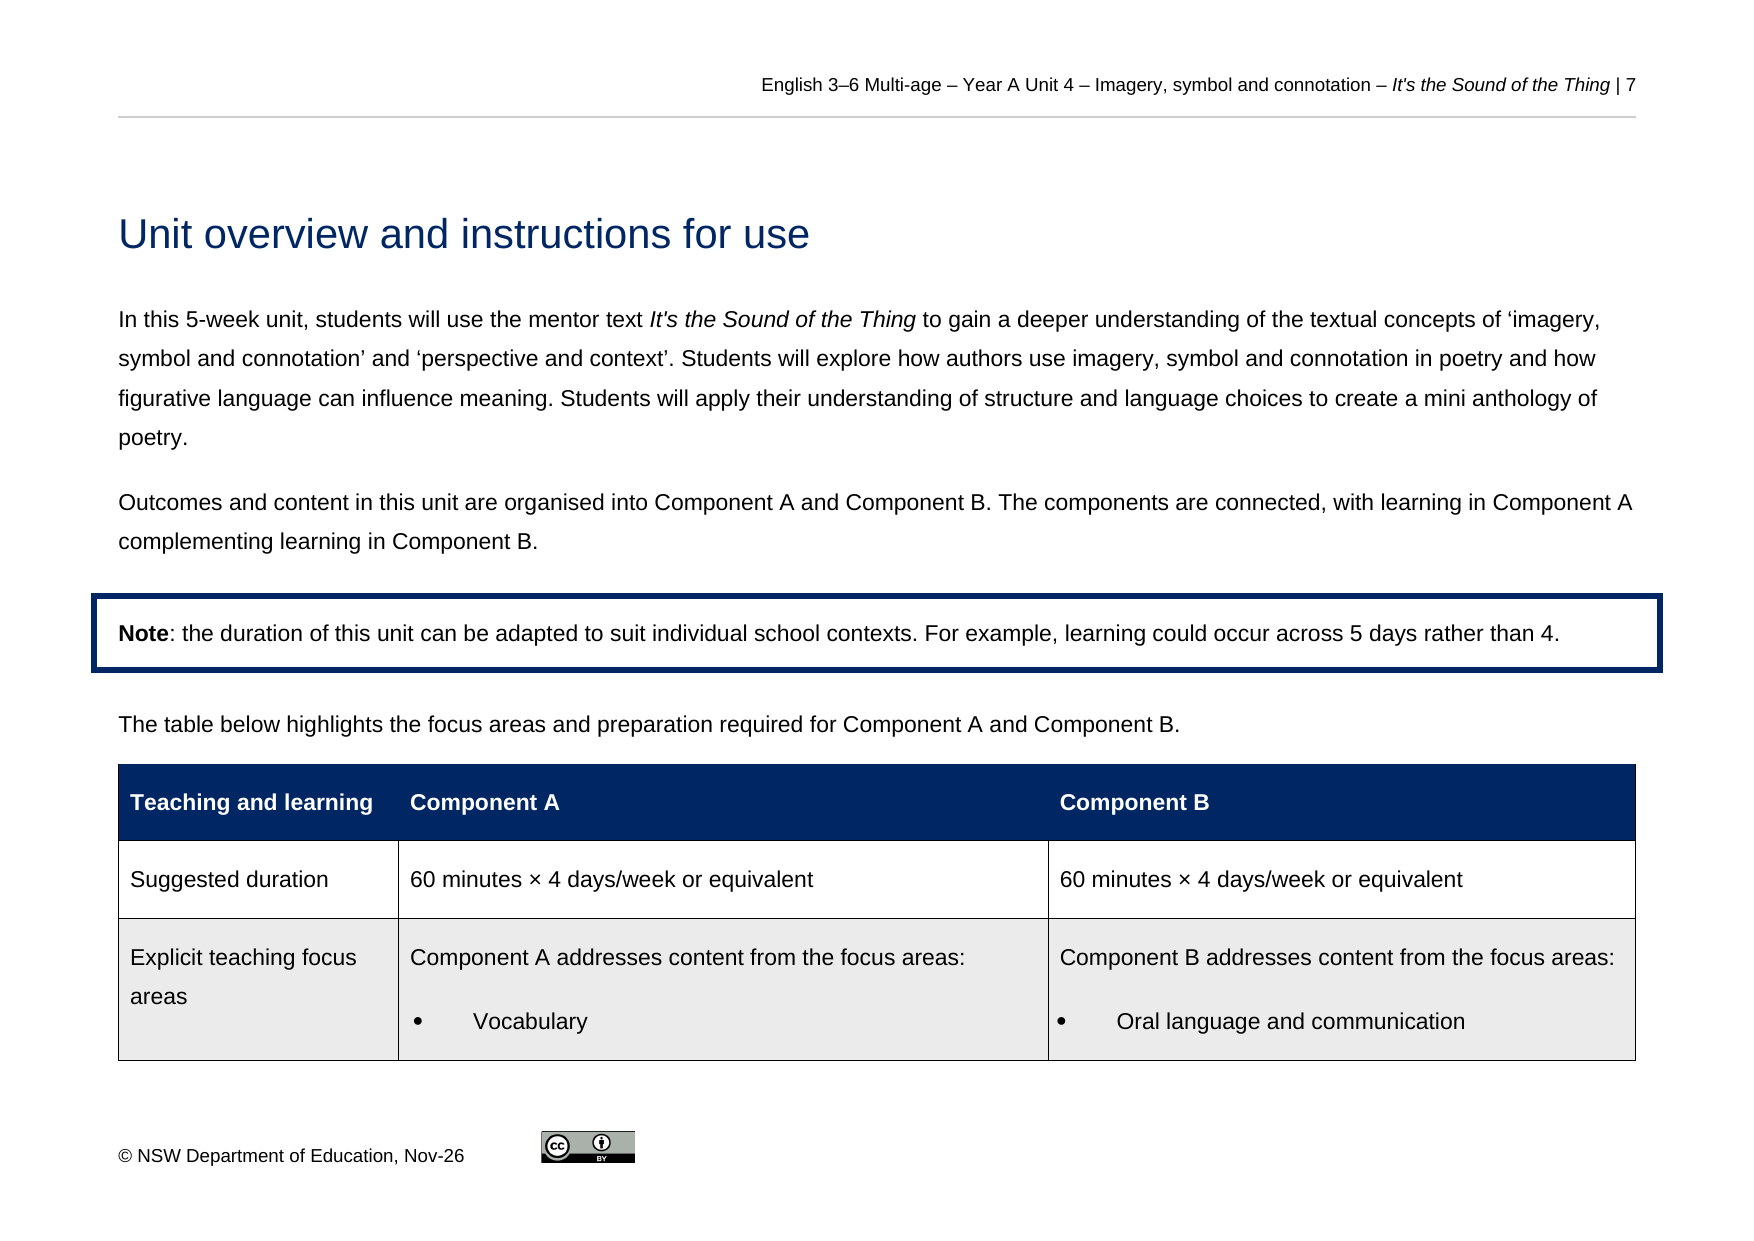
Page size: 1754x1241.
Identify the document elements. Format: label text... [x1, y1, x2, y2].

table_cell Suggested duration [119, 841, 398, 918]
table_cell 60 minutes × 4 days/week or equivalent [1049, 841, 1635, 918]
table_header Teaching and learning [119, 764, 399, 840]
text Note: the duration of this unit can be adapted to suit individual school contexts. For example, learning could occur across 5 days rather than 4. [97, 599, 1657, 667]
picture [541, 1131, 635, 1163]
table_cell 60 minutes × 4 days/week or equivalent [399, 841, 1048, 918]
text In this 5-week unit, students will use the mentor text It's the Sound of the Thing to gain a deeper understanding of the textual concepts of ‘imagery, symbol and connotation’ and ‘perspective and context’. Students will explore how authors use imagery, symbol and connotation in poetry and how figurative language can influence meaning. Students will apply their understanding of structure and language choices to create a mini anthology of poetry. [118, 306, 1636, 451]
text The table below highlights the focus areas and preparation required for Component A and Component B. [118, 711, 1636, 738]
table_header Component A [399, 764, 1048, 840]
subtitle Unit overview and instructions for use [118, 209, 1636, 257]
table_header Component B [1048, 764, 1635, 840]
text Outcomes and content in this unit are organised into Component A and Component B. The components are connected, with learning in Component A complementing learning in Component B. [118, 489, 1636, 555]
table_cell Explicit teaching focus areas [119, 919, 398, 1060]
